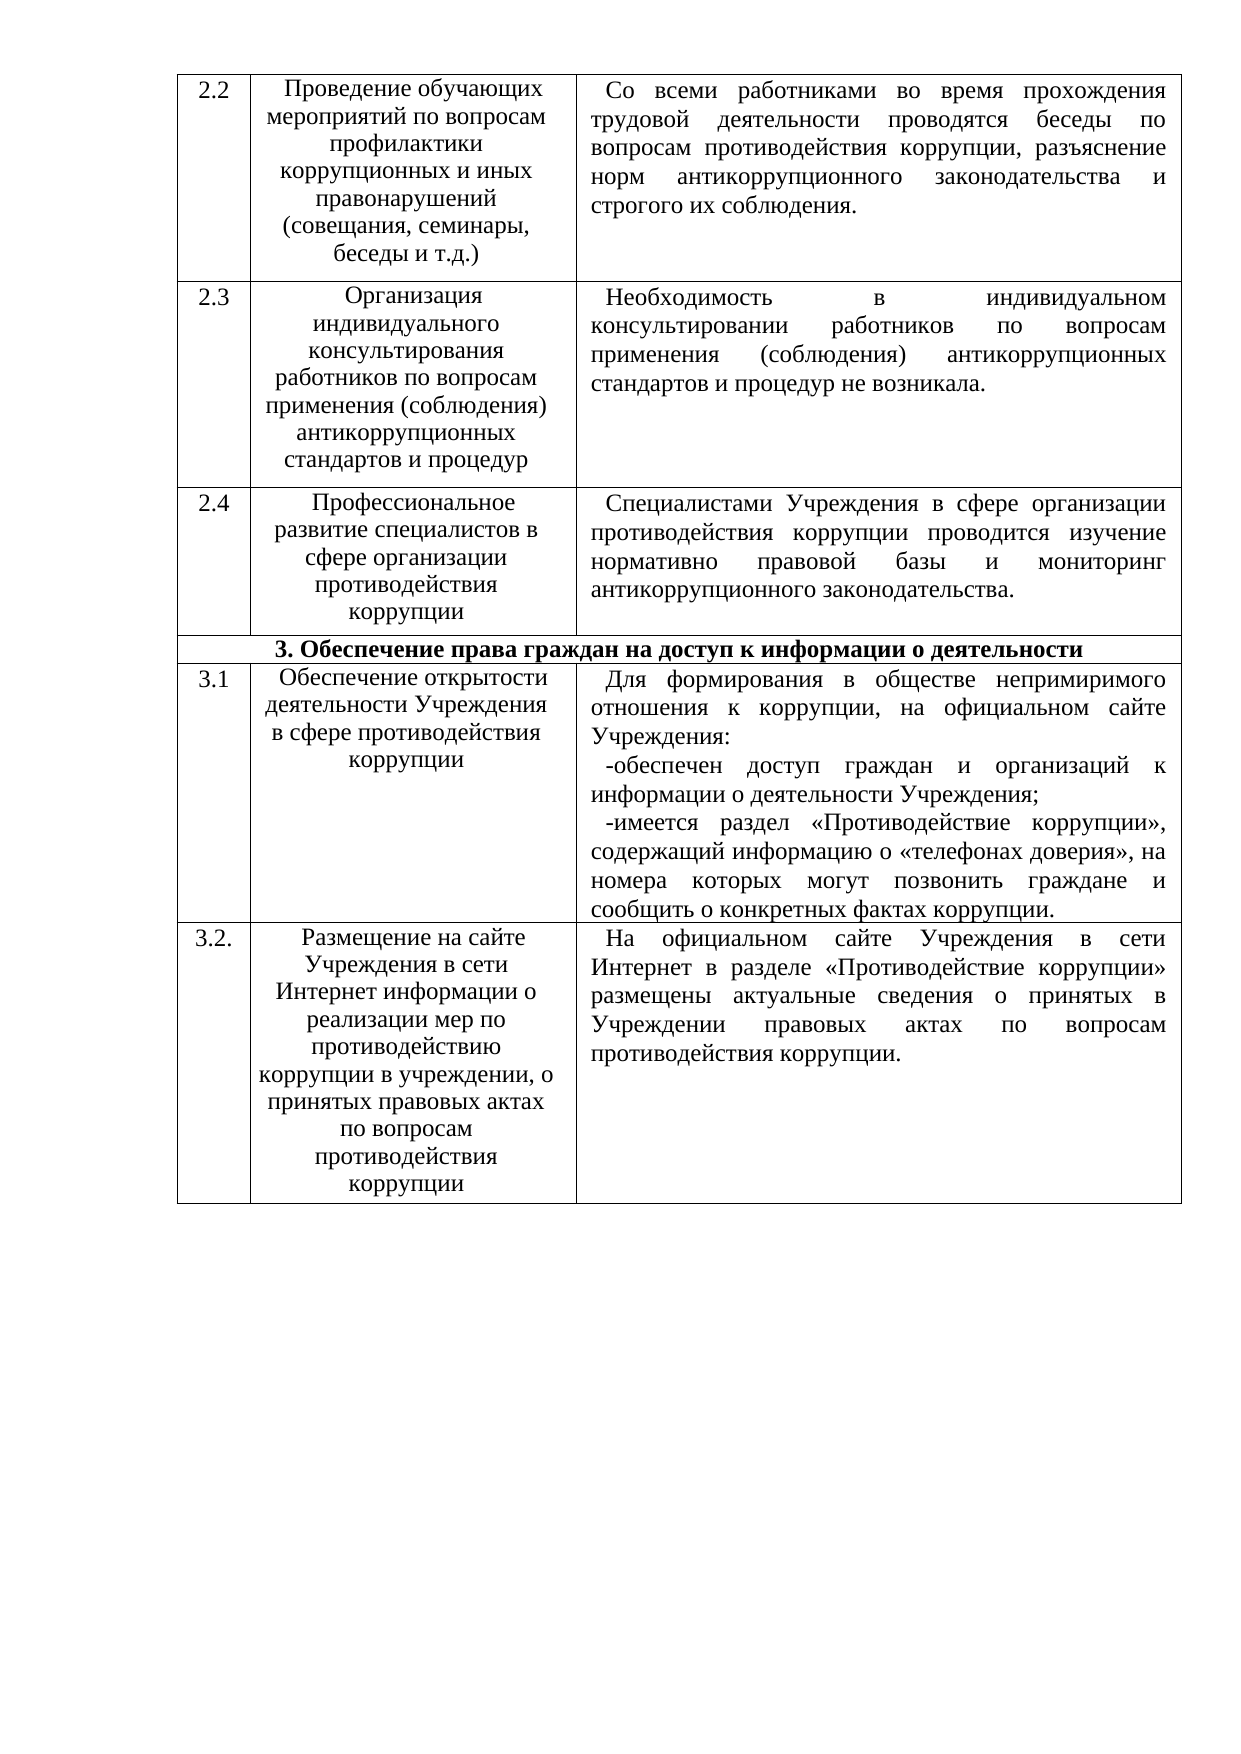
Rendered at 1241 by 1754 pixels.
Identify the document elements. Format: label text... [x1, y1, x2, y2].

table_cell 3.1 [178, 664, 250, 922]
table_cell Проведение обучающих мероприятий по вопросам профилактики коррупционных и иных правонарушений (совещания, семинары, беседы и т.д.) [251, 75, 576, 281]
table_cell Необходимость в индивидуальном консультировании работников по вопросам применения (соблюдения) антикоррупционных стандартов и процедур не возникала. [577, 282, 1181, 487]
table_cell Для формирования в обществе непримиримого отношения к коррупции, на официальном сайте Учреждения: -обеспечен доступ граждан и организаций к информации о деятельности Учреждения; -имеется раздел «Противодействие коррупции», содержащий информацию о «телефонах доверия», на номера которых могут позвонить граждане и сообщить о конкретных фактах коррупции. [577, 664, 1181, 922]
table_cell 2.2 [178, 75, 250, 281]
table_cell Организация индивидуального консультирования работников по вопросам применения (соблюдения) антикоррупционных стандартов и процедур [251, 282, 576, 487]
table_cell Со всеми работниками во время прохождения трудовой деятельности проводятся беседы по вопросам противодействия коррупции, разъяснение норм антикоррупционного законодательства и строгого их соблюдения. [577, 75, 1181, 281]
table_cell 3. Обеспечение права граждан на доступ к информации о деятельности [178, 636, 1181, 663]
table_cell Специалистами Учреждения в сфере организации противодействия коррупции проводится изучение нормативно правовой базы и мониторинг антикоррупционного законодательства. [577, 488, 1181, 634]
table_cell 2.3 [178, 282, 250, 487]
table_cell Размещение на сайте Учреждения в сети Интернет информации о реализации мер по противодействию коррупции в учреждении, о принятых правовых актах по вопросам противодействия коррупции [251, 923, 576, 1203]
table_cell На официальном сайте Учреждения в сети Интернет в разделе «Противодействие коррупции» размещены актуальные сведения о принятых в Учреждении правовых актах по вопросам противодействия коррупции. [577, 923, 1181, 1203]
table_cell Профессиональное развитие специалистов в сфере организации противодействия коррупции [251, 488, 576, 634]
table_cell Обеспечение открытости деятельности Учреждения в сфере противодействия коррупции [251, 664, 576, 922]
table_cell 2.4 [178, 488, 250, 634]
table_cell 3.2. [178, 923, 250, 1203]
